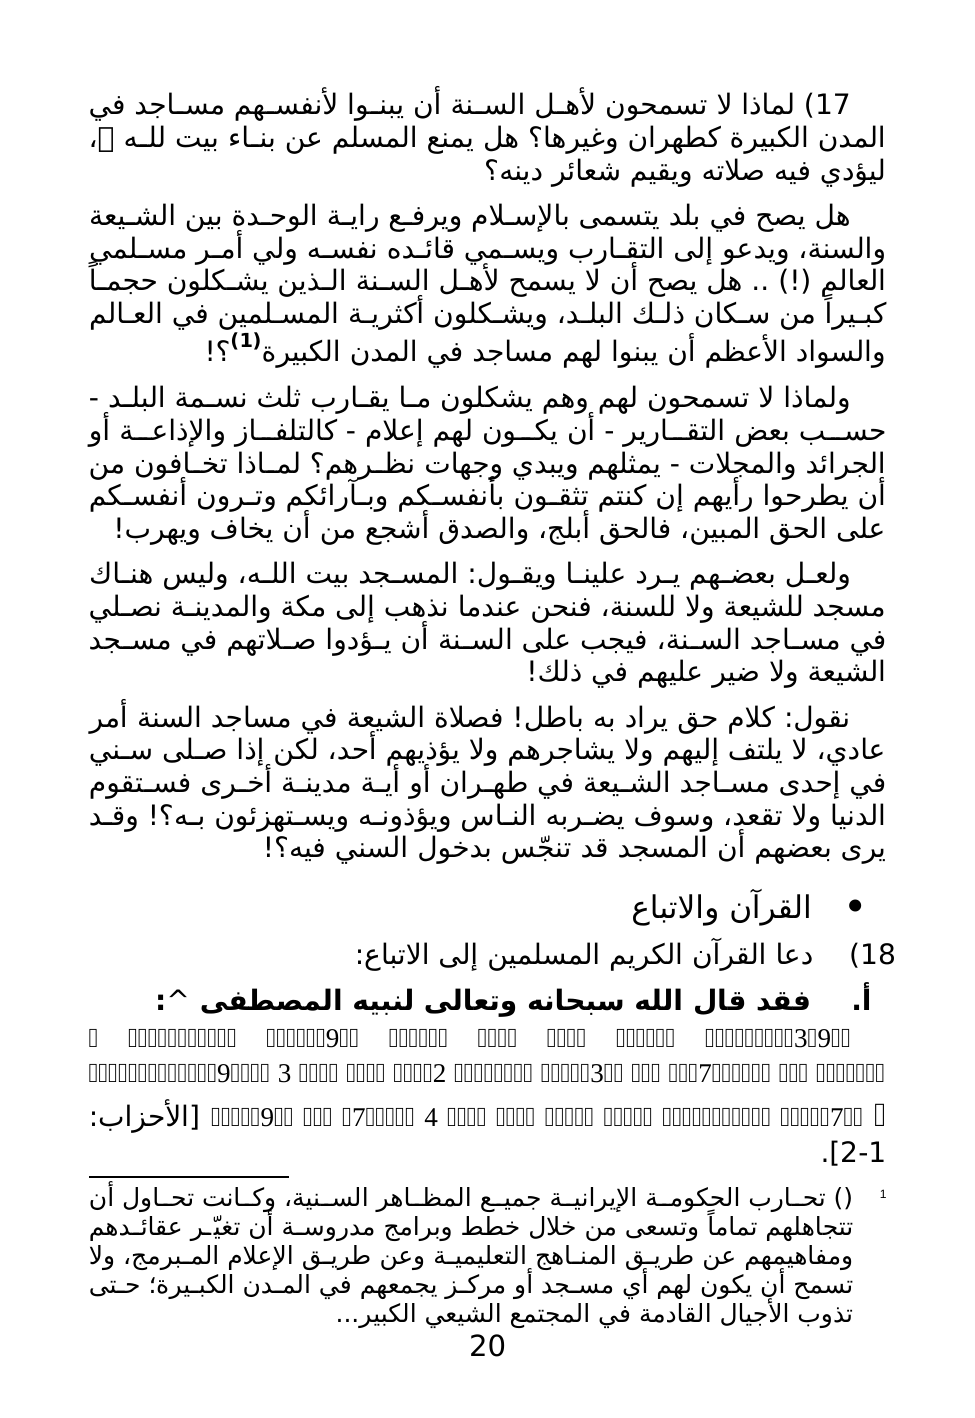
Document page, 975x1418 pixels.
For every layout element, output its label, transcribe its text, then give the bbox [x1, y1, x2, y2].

list فقد قال الله سبحانه وتعالى لنبيه المصطفى ^: [89, 984, 886, 1016]
text القرآن والاتباع [89, 889, 849, 926]
text [الأحزاب: 1-2]. [89, 1029, 886, 1169]
text نقول: كلام حق يراد به باطل! فصلاة الشيعة في مساجد السنة أمر عادي، لا يلتف إليهم ولا يشاجرهم ولا يؤذيهم أحد، لكن إذا صلى سني في إحدى مساجد الشيعة في طهران أو أية مدينة أخرى فستقوم الدنيا ولا تقعد، وسوف يضربه الناس ويؤذونه ويستهزئون به؟! وقد يرى بعضهم أن المسجد قد تنجّس بدخول السني فيه؟! [89, 701, 886, 864]
text 17) لماذا لا تسمحون لأهل السنة أن يبنوا لأنفسهم مساجد في المدن الكبيرة كطهران وغيرها؟ هل يمنع المسلم عن بناء بيت لله ، ليؤدي فيه صلاته ويقيم شعائر دينه؟ [89, 89, 886, 187]
text ولعل بعضهم يرد علينا ويقول: المسجد بيت الله، وليس هناك مسجد للشيعة ولا للسنة، فنحن عندما نذهب إلى مكة والمدينة نصلي في مساجد السنة، فيجب على السنة أن يؤدوا صلاتهم في مسجد الشيعة ولا ضير عليهم في ذلك! [89, 557, 886, 688]
text ولماذا لا تسمحون لهم وهم يشكلون ما يقارب ثلث نسمة البلد - حسب بعض التقارير - أن يكون لهم إعلام - كالتلفاز والإذاعة أو الجرائد والمجلات - يمثلهم ويبدي وجهات نظرهم؟ لماذا تخافون من أن يطرحوا رأيهم إن كنتم تثقون بأنفسكم وبآرائكم وترون أنفسكم على الحق المبين، فالحق أبلج، والصدق أشجع من أن يخاف ويهرب! [89, 381, 886, 545]
list دعا القرآن الكريم المسلمين إلى الاتباع: [89, 938, 849, 971]
text هل يصح في بلد يتسمى بالإسلام ويرفع راية الوحدة بين الشيعة والسنة، ويدعو إلى التقارب ويسمي قائده نفسه ولي أمر مسلمي العالم (!) .. هل يصح أن لا يسمح لأهل السنة الذين يشكلون حجماً كبيراً من سكان ذلك البلد، ويشكلون أكثرية المسلمين في العالم والسواد الأعظم أن يبنوا لهم مساجد في المدن الكبيرة()؟! [89, 199, 886, 369]
